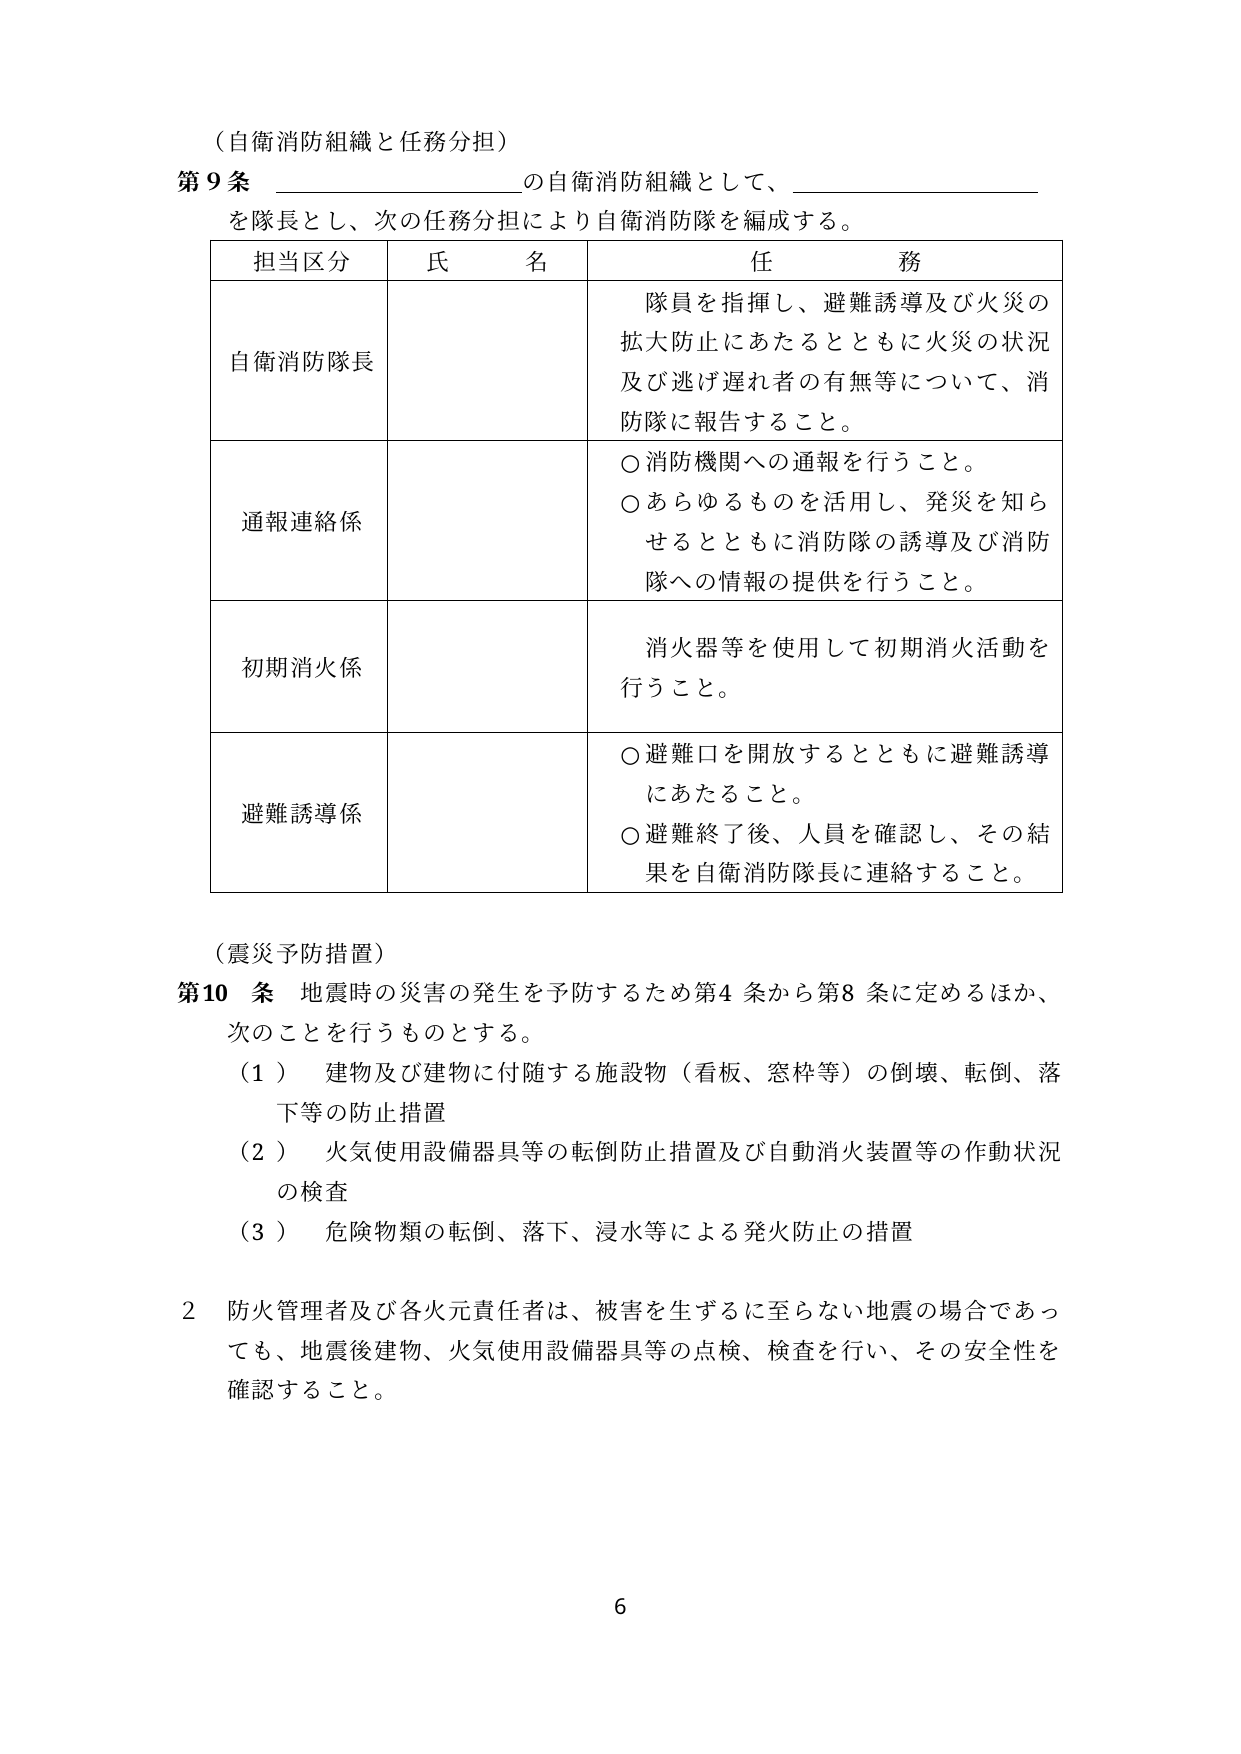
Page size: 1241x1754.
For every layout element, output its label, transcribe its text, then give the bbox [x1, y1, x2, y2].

table_cell [388, 281, 587, 440]
text （2） 火気使用設備器具等の転倒防止措置及び自動消火装置等の作動状況の検査 [203, 1131, 1063, 1210]
table_cell [388, 441, 587, 600]
table_cell 自衛消防隊長 [211, 281, 387, 440]
text （1） 建物及び建物に付随する施設物（看板、窓枠等）の倒壊、転倒、落下等の防止措置 [203, 1052, 1063, 1131]
table_header 任 務 [588, 241, 1062, 280]
text （震災予防措置） [178, 932, 1063, 972]
text 第９条 の自衛消防組織として、 [178, 160, 1063, 200]
table_cell 避難誘導係 [211, 733, 387, 892]
text （3） 危険物類の転倒、落下、浸水等による発火防止の措置 [178, 1210, 1063, 1250]
text 第10条 地震時の災害の発生を予防するため第4条から第8条に定めるほか、次のことを行うものとする。 [178, 972, 1063, 1052]
table_cell 初期消火係 [211, 601, 387, 732]
table_cell ○消防機関への通報を行うこと。 ○あらゆるものを活用し、発災を知らせるとともに消防隊の誘導及び消防隊への情報の提供を行うこと。 [588, 441, 1062, 600]
text を隊長とし、次の任務分担により自衛消防隊を編成する。 [178, 200, 1063, 239]
table_cell 隊員を指揮し、避難誘導及び火災の拡大防止にあたるとともに火災の状況及び逃げ遅れ者の有無等について、消防隊に報告すること。 [588, 281, 1062, 440]
table_header 担当区分 [211, 241, 387, 280]
table_cell 消火器等を使用して初期消火活動を行うこと。 [588, 601, 1062, 732]
text （自衛消防組織と任務分担） [178, 121, 1063, 160]
text ２ 防火管理者及び各火元責任者は、被害を生ずるに至らない地震の場合であっても、地震後建物、火気使用設備器具等の点検、検査を行い、その安全性を確認すること。 [178, 1290, 1063, 1409]
table_cell [388, 733, 587, 892]
table_cell [388, 601, 587, 732]
table_cell 通報連絡係 [211, 441, 387, 600]
table_header 氏 名 [388, 241, 587, 280]
table_cell ○避難口を開放するとともに避難誘導にあたること。 ○避難終了後、人員を確認し、その結果を自衛消防隊長に連絡すること。 [588, 733, 1062, 892]
